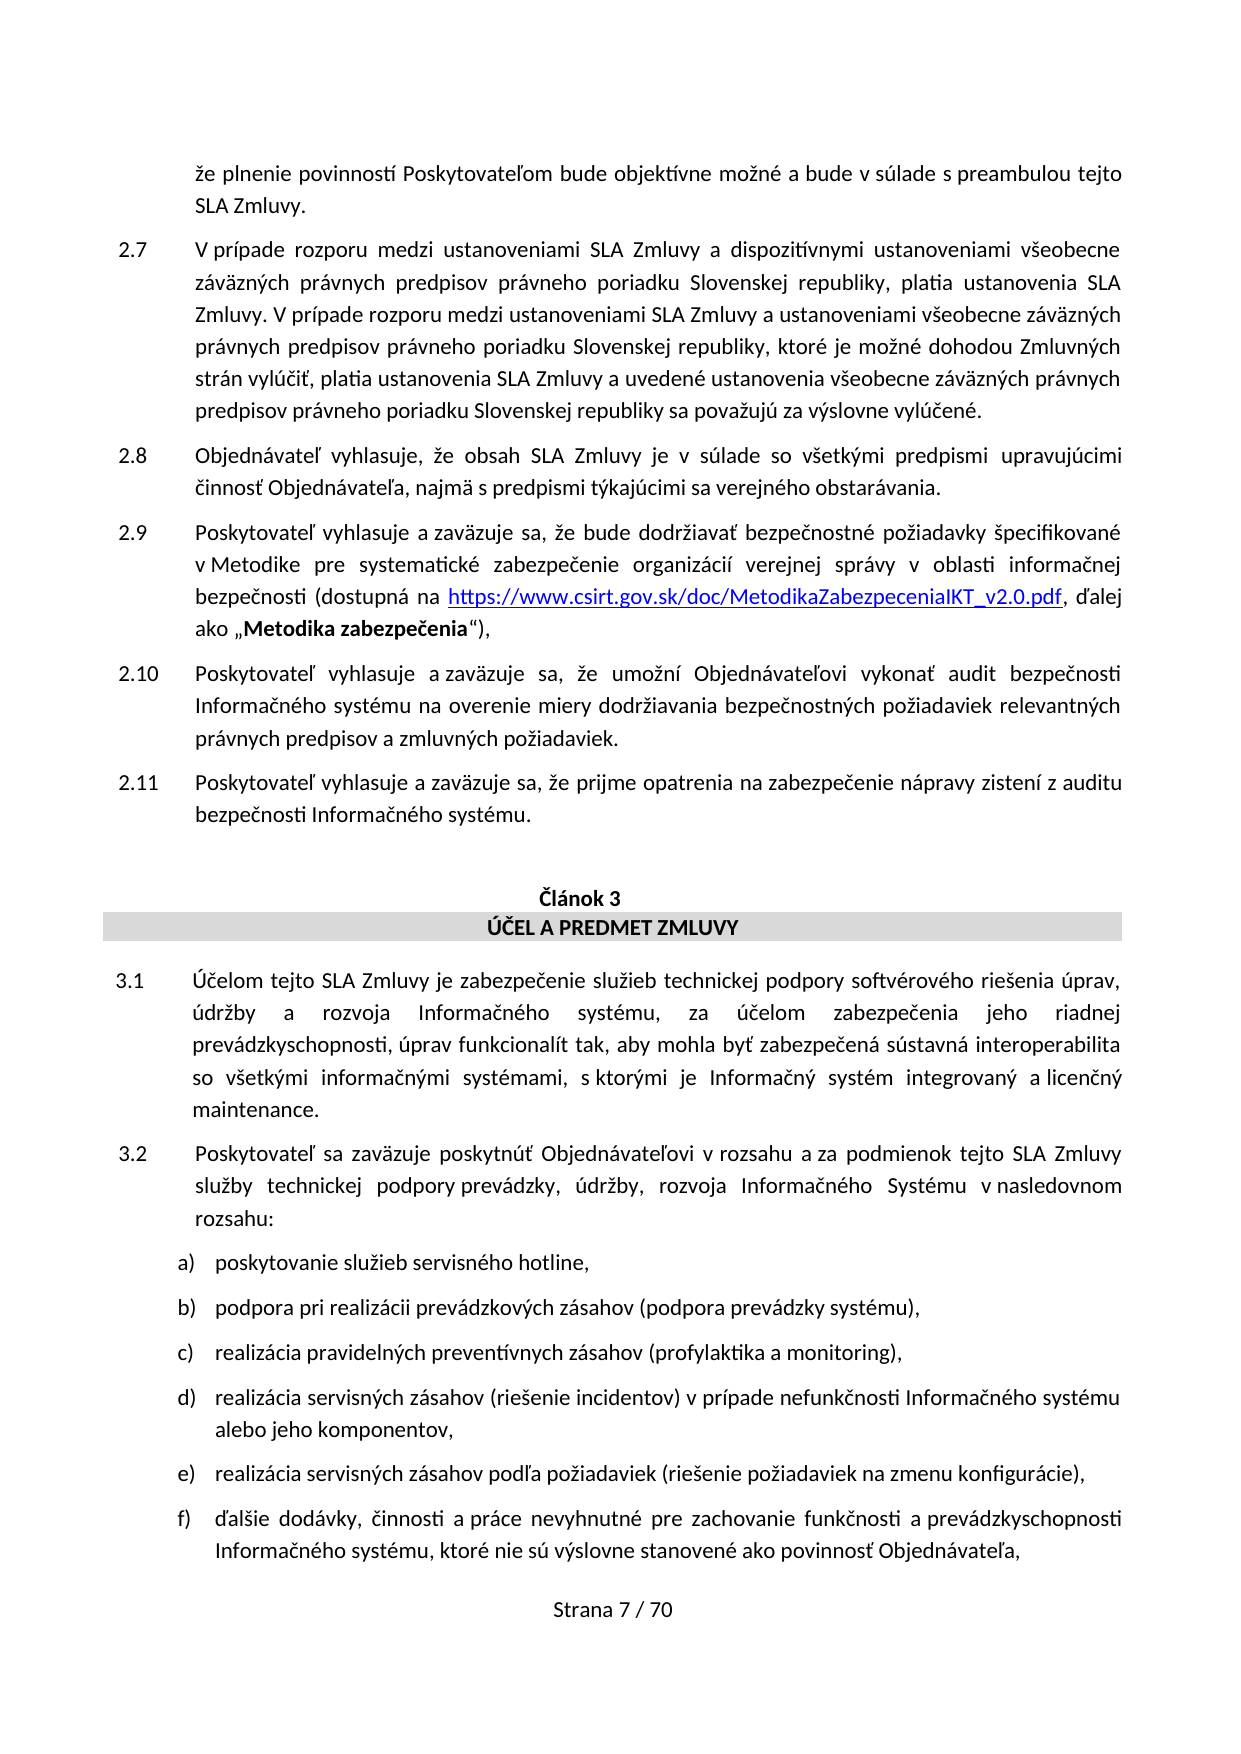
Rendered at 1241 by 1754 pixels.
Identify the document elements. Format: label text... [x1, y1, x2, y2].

text realizácia servisných zásahov podľa požiadaviek (riešenie požiadaviek na zmenu konfigurácie), [177, 1459, 1122, 1487]
text V prípade rozporu medzi ustanoveniami SLA Zmluvy a dispozitívnymi ustanoveniami všeobecne záväzných právnych predpisov právneho poriadku Slovenskej republiky, platia ustanovenia SLA Zmluvy. V prípade rozporu medzi ustanoveniami SLA Zmluvy a ustanoveniami všeobecne záväzných právnych predpisov právneho poriadku Slovenskej republiky, ktoré je možné dohodou Zmluvných strán vylúčiť, platia ustanovenia SLA Zmluvy a uvedené ustanovenia všeobecne záväzných právnych predpisov právneho poriadku Slovenskej republiky sa považujú za výslovne vylúčené. [118, 236, 1122, 424]
text ÚČEL A PREDMET ZMLUVY [103, 912, 1122, 941]
text Poskytovateľ vyhlasuje a zaväzuje sa, že bude dodržiavať bezpečnostné požiadavky špecifikované v Metodike pre systematické zabezpečenie organizácií verejnej správy v oblasti informačnej bezpečnosti (dostupná na https://www.csirt.gov.sk/doc/MetodikaZabezpeceniaIKT_v2.0.pdf, ďalej ako „Metodika zabezpečenia“), [118, 518, 1122, 643]
text podpora pri realizácii prevádzkových zásahov (podpora prevádzky systému), [177, 1293, 1122, 1321]
text ďalšie dodávky, činnosti a práce nevyhnutné pre zachovanie funkčnosti a prevádzkyschopnosti Informačného systému, ktoré nie sú výslovne stanovené ako povinnosť Objednávateľa, [177, 1504, 1122, 1564]
text Poskytovateľ sa zaväzuje poskytnúť Objednávateľovi v rozsahu a za podmienok tejto SLA Zmluvy služby technickej podpory prevádzky, údržby, rozvoja Informačného Systému v nasledovnom rozsahu: [118, 1139, 1122, 1232]
text poskytovanie služieb servisného hotline, [177, 1248, 1122, 1277]
text Objednávateľ vyhlasuje, že obsah SLA Zmluvy je v súlade so všetkými predpismi upravujúcimi činnosť Objednávateľa, najmä s predpismi týkajúcimi sa verejného obstarávania. [118, 441, 1122, 501]
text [118, 159, 1122, 219]
text Účelom tejto SLA Zmluvy je zabezpečenie služieb technickej podpory softvérového riešenia úprav, údržby a rozvoja Informačného systému, za účelom zabezpečenia jeho riadnej prevádzkyschopnosti, úprav funkcionalít tak, aby mohla byť zabezpečená sústavná interoperabilita so všetkými informačnými systémami, s ktorými je Informačný systém integrovaný a licenčný maintenance. [115, 966, 1122, 1123]
text Poskytovateľ vyhlasuje a zaväzuje sa, že prijme opatrenia na zabezpečenie nápravy zistení z auditu bezpečnosti Informačného systému. [118, 768, 1122, 828]
text realizácia pravidelných preventívnych zásahov (profylaktika a monitoring), [177, 1338, 1122, 1366]
text realizácia servisných zásahov (riešenie incidentov) v prípade nefunkčnosti Informačného systému alebo jeho komponentov, [177, 1383, 1122, 1443]
text Poskytovateľ vyhlasuje a zaväzuje sa, že umožní Objednávateľovi vykonať audit bezpečnosti Informačného systému na overenie miery dodržiavania bezpečnostných požiadaviek relevantných právnych predpisov a zmluvných požiadaviek. [118, 659, 1122, 752]
